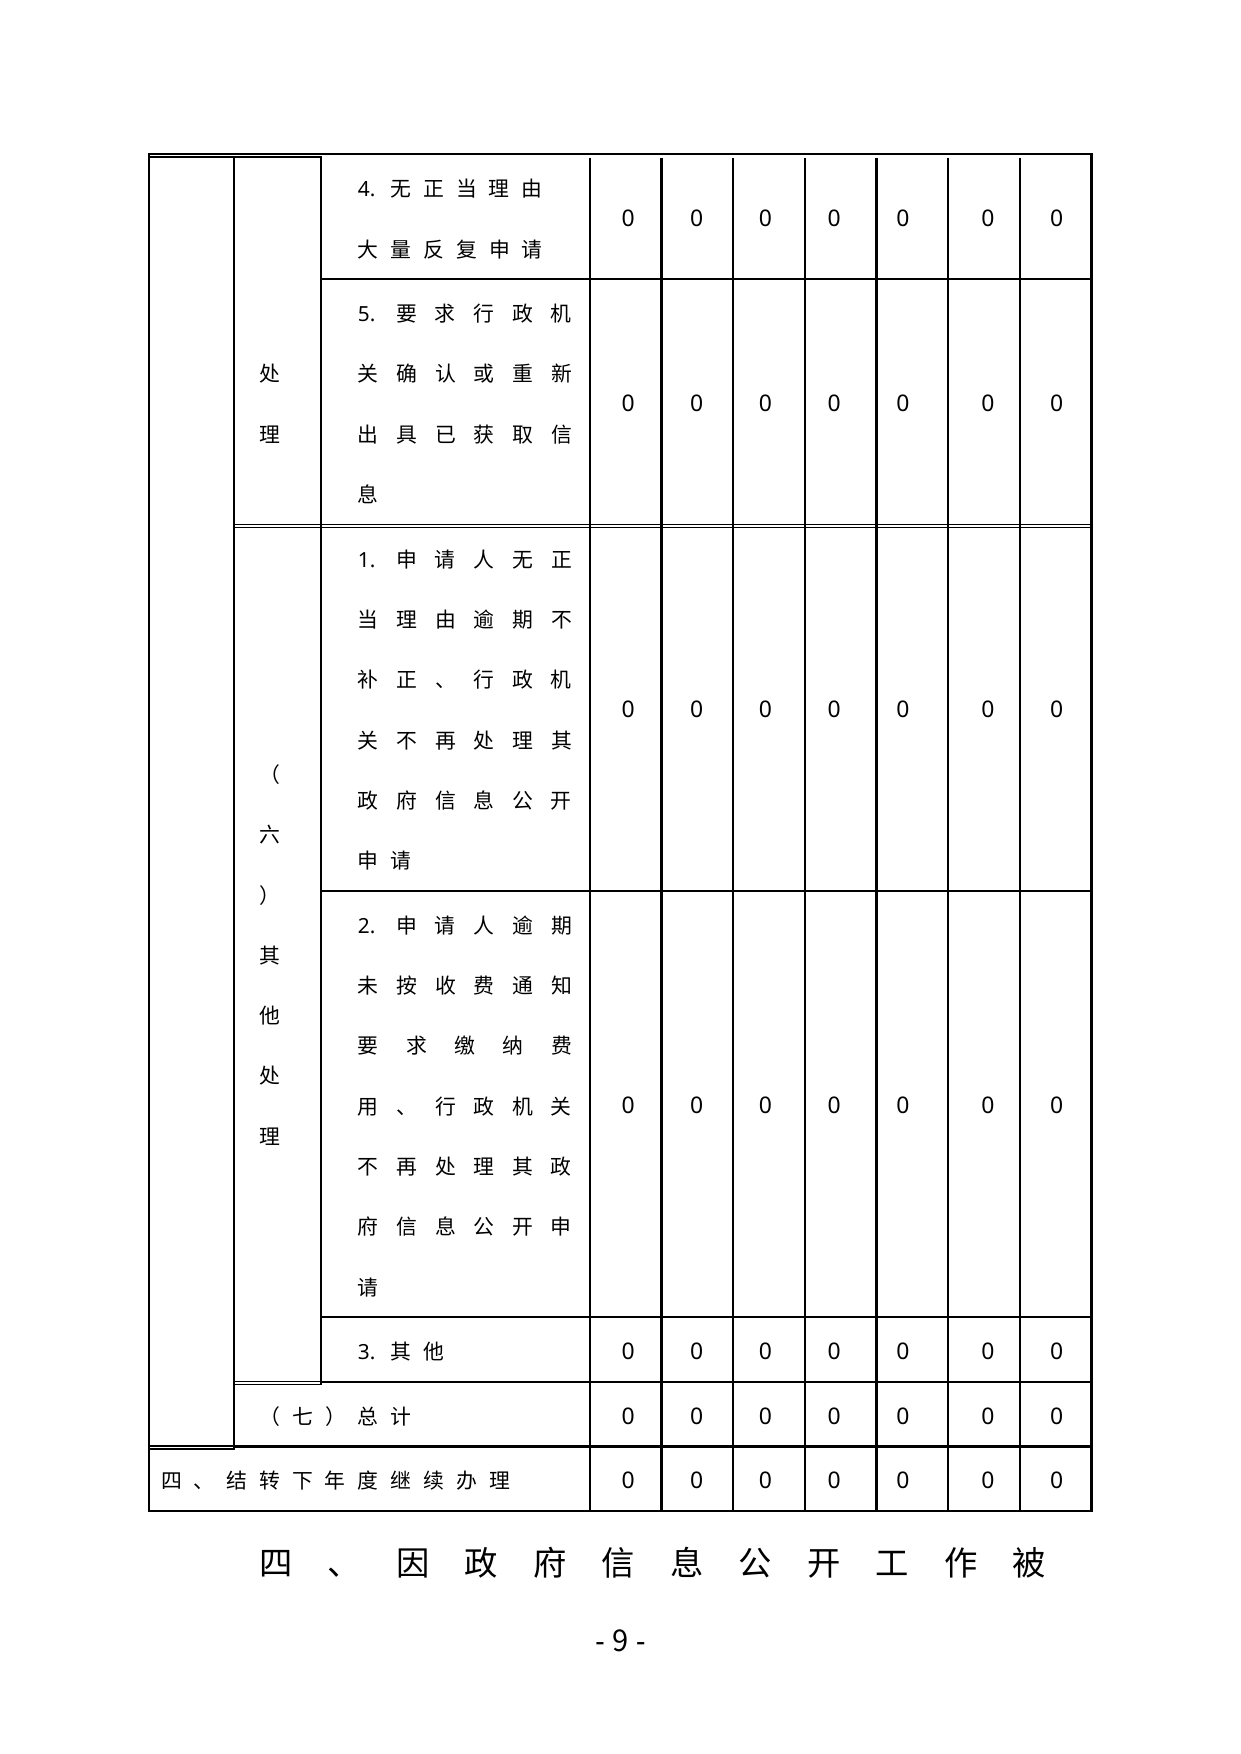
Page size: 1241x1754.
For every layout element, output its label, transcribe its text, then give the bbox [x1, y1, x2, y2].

table_cell 0 [806, 528, 875, 890]
table_cell 0 [591, 892, 660, 1316]
table_cell 0 [734, 1318, 804, 1381]
table_cell 0 [663, 528, 732, 890]
table_cell 0 [806, 892, 875, 1316]
table_cell 0 [734, 1448, 804, 1510]
table_cell （七）总计 [235, 1383, 589, 1445]
table_cell 0 [878, 1318, 947, 1381]
table_cell 0 [590, 155, 661, 278]
table_cell 四、结转下年度继续办理 [150, 1448, 589, 1510]
table_cell 0 [878, 892, 947, 1316]
table_cell 0 [1021, 1383, 1090, 1445]
table_cell 0 [1021, 892, 1090, 1316]
table_cell 0 [591, 1448, 660, 1510]
table_cell 0 [734, 892, 804, 1316]
table_cell 0 [1021, 280, 1090, 524]
table_cell 0 [949, 892, 1019, 1316]
table_cell 0 [878, 528, 947, 890]
table_cell 4.无正当理由大量反复申请 [321, 155, 589, 278]
table_cell 0 [663, 892, 732, 1316]
table_cell 0 [949, 1318, 1019, 1381]
table_cell 0 [663, 1318, 732, 1381]
table_cell 0 [876, 155, 948, 278]
table_cell 5.要求行政机关确认或重新出具已获取信息 [322, 280, 589, 524]
table_cell 2.申请人逾期未按收费通知要求缴纳费用、行政机关不再处理其政府信息公开申请 [322, 892, 589, 1316]
table_cell 0 [948, 155, 1020, 278]
table_cell 0 [591, 1383, 660, 1445]
table_cell 0 [949, 528, 1019, 890]
table_cell 0 [591, 1318, 660, 1381]
table_cell 0 [1020, 155, 1090, 278]
table_cell 0 [805, 155, 876, 278]
table_cell 0 [878, 1448, 947, 1510]
table_cell 0 [806, 1448, 875, 1510]
table_cell 0 [663, 1383, 732, 1445]
table_cell 0 [949, 280, 1019, 524]
table_cell 0 [878, 1383, 947, 1445]
table_cell （六）其他处理 [235, 528, 320, 1381]
table_cell 0 [806, 280, 875, 524]
table_cell 0 [663, 1448, 732, 1510]
table_cell 0 [663, 280, 732, 524]
table_cell 0 [806, 1318, 875, 1381]
table_cell 0 [591, 280, 660, 524]
table_cell 0 [949, 1383, 1019, 1445]
table_cell 0 [661, 155, 733, 278]
table_cell 0 [734, 280, 804, 524]
table_cell 0 [591, 528, 660, 890]
table_cell 0 [1021, 1448, 1090, 1510]
table_cell 0 [733, 155, 804, 278]
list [161, 1530, 1079, 1591]
table_cell 0 [1021, 1318, 1090, 1381]
table_cell 0 [734, 1383, 804, 1445]
table_cell 0 [878, 280, 947, 524]
table_cell 0 [1021, 528, 1090, 890]
table_cell 0 [734, 528, 804, 890]
table_cell 3.其他 [322, 1318, 589, 1381]
table_cell 0 [949, 1448, 1019, 1510]
table_cell 0 [806, 1383, 875, 1445]
table_cell 1.申请人无正当理由逾期不补正、行政机关不再处理其政府信息公开申请 [322, 528, 589, 890]
